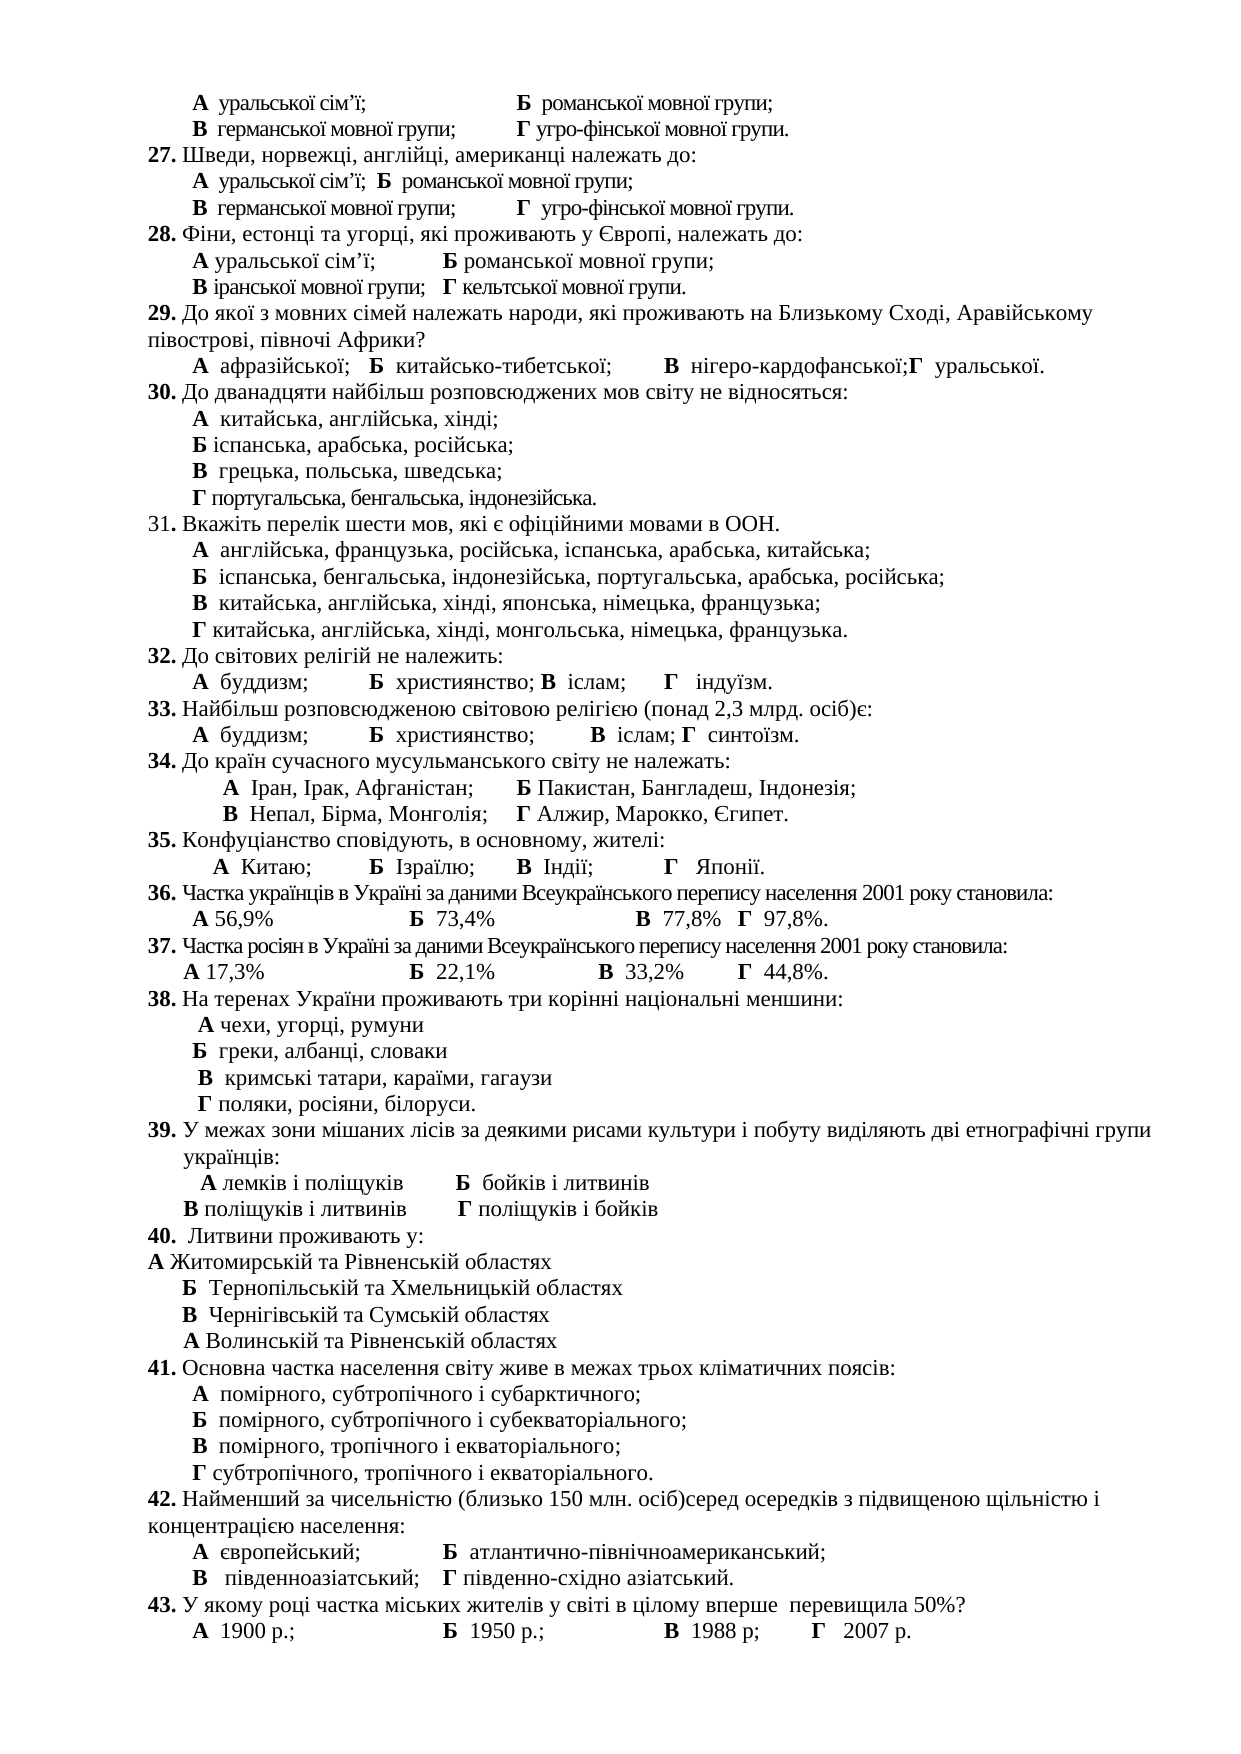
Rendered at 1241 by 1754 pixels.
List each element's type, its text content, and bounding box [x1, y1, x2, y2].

text Б греки, албанці, словаки [192, 1037, 1152, 1064]
text 34. До країн сучасного мусульманського світу не належать: [148, 747, 1152, 774]
text Г субтропічного, тропічного і екваторіального. [148, 1459, 1152, 1485]
text А уральської сім’ї; Б романської мовної групи; [148, 88, 1152, 115]
text А чехи, угорці, румуни [192, 1011, 1152, 1037]
text А уральської сім’ї; Б романської мовної групи; [148, 247, 1152, 273]
text В помірного, тропічного і екваторіального; [148, 1433, 1152, 1459]
text А європейський; Б атлантично-північноамериканський; [192, 1538, 1152, 1564]
text 36. Частка українців в Україні за даними Всеукраїнського перепису населення 2001 року становила: [148, 879, 1152, 906]
text 31. Вкажіть перелік шести мов, які є офіційними мовами в ООН. [148, 510, 1152, 537]
text Г поляки, росіяни, білоруси. [192, 1090, 1152, 1116]
text 40. Литвини проживають у: [148, 1222, 1152, 1248]
text В поліщуків і литвинів Г поліщуків і бойків [183, 1195, 1152, 1222]
text Б Тернопільській та Хмельницькій областях [148, 1274, 1152, 1301]
text В грецька, польська, шведська; [148, 457, 1152, 484]
text В германської мовної групи; Г угро-фінської мовної групи. [148, 115, 1152, 141]
text В іранської мовної групи; Г кельтської мовної групи. [148, 273, 1152, 299]
text А Китаю; Б Ізраїлю; В Індії; Г Японії. [148, 853, 1152, 879]
text В китайська, англійська, хінді, японська, німецька, французька; [148, 589, 1152, 616]
text А 17,3% Б 22,1% В 33,2% Г 44,8%. [183, 958, 1152, 984]
text Г португальська, бенгальська, індонезійська. [148, 484, 1152, 510]
text А китайська, англійська, хінді; [148, 405, 1152, 431]
text 43. У якому році частка міських жителів у світі в цілому вперше перевищила 50%? [148, 1591, 1152, 1617]
text А 56,9% Б 73,4% В 77,8% Г 97,8%. [148, 906, 1152, 932]
text А буддизм; Б християнство; В іслам; Г синтоїзм. [148, 721, 1152, 747]
text А буддизм; Б християнство; В іслам; Г індуїзм. [148, 668, 1152, 695]
text А помірного, субтропічного і субарктичного; [148, 1380, 1152, 1406]
text А уральської сім’ї; Б романської мовної групи; [148, 168, 1152, 194]
text В Непал, Бірма, Монголія; Г Алжир, Марокко, Єгипет. [148, 800, 1152, 826]
text 33. Найбільш розповсюдженою світовою релігією (понад 2,3 млрд. осіб)є: [148, 695, 1152, 721]
text 27. Шведи, норвежці, англійці, американці належать до: [148, 141, 1152, 168]
text 32. До світових релігій не належить: [148, 642, 1152, 668]
text А Волинській та Рівненській областях [183, 1327, 1152, 1353]
text В германської мовної групи; Г угро-фінської мовної групи. [148, 194, 1152, 220]
text 30. До дванадцяти найбільш розповсюджених мов світу не відносяться: [148, 378, 1152, 405]
text 42. Найменший за чисельністю (близько 150 млн. осіб)серед осередків з підвищеною щільністю і концентрацією населення: [148, 1485, 1152, 1538]
text 39. У межах зони мішаних лісів за деякими рисами культури і побуту виділяють дві етнографічні групи українців: [148, 1116, 1152, 1169]
text 38. На теренах України проживають три корінні національні меншини: [148, 984, 1152, 1011]
text А афразійської; Б китайсько-тибетської; В нігеро-кардофанської;Г уральської. [148, 352, 1152, 378]
text Б іспанська, бенгальська, індонезійська, португальська, арабська, російська; [148, 563, 1152, 589]
text А лемків і поліщуків Б бойків і литвинів [183, 1169, 1152, 1195]
text 35. Конфуціанство сповідують, в основному, жителі: [148, 826, 1152, 853]
text 28. Фіни, естонці та угорці, які проживають у Європі, належать до: [148, 220, 1152, 247]
text А Іран, Ірак, Афганістан; Б Пакистан, Бангладеш, Індонезія; [148, 774, 1152, 800]
text 41. Основна частка населення світу живе в межах трьох кліматичних поясів: [148, 1353, 1152, 1380]
text А англійська, французька, російська, іспанська, арабська, китайська; [148, 537, 1152, 563]
text Б помірного, субтропічного і субекваторіального; [148, 1406, 1152, 1433]
text Б іспанська, арабська, російська; [148, 431, 1152, 457]
text А 1900 р.; Б 1950 р.; В 1988 р; Г 2007 р. [192, 1617, 1152, 1643]
text В Чернігівській та Сумській областях [148, 1301, 1152, 1327]
text 37. Частка росіян в Україні за даними Всеукраїнського перепису населення 2001 року становила: [148, 932, 1152, 958]
text В південноазіатський; Г південно-східно азіатський. [192, 1564, 1152, 1591]
text В кримські татари, караїми, гагаузи [192, 1064, 1152, 1090]
text Г китайська, англійська, хінді, монгольська, німецька, французька. [148, 616, 1152, 642]
text 29. До якої з мовних сімей належать народи, які проживають на Близькому Сході, Аравійському півострові, півночі Африки? [148, 299, 1152, 352]
text А Житомирській та Рівненській областях [148, 1248, 1152, 1274]
